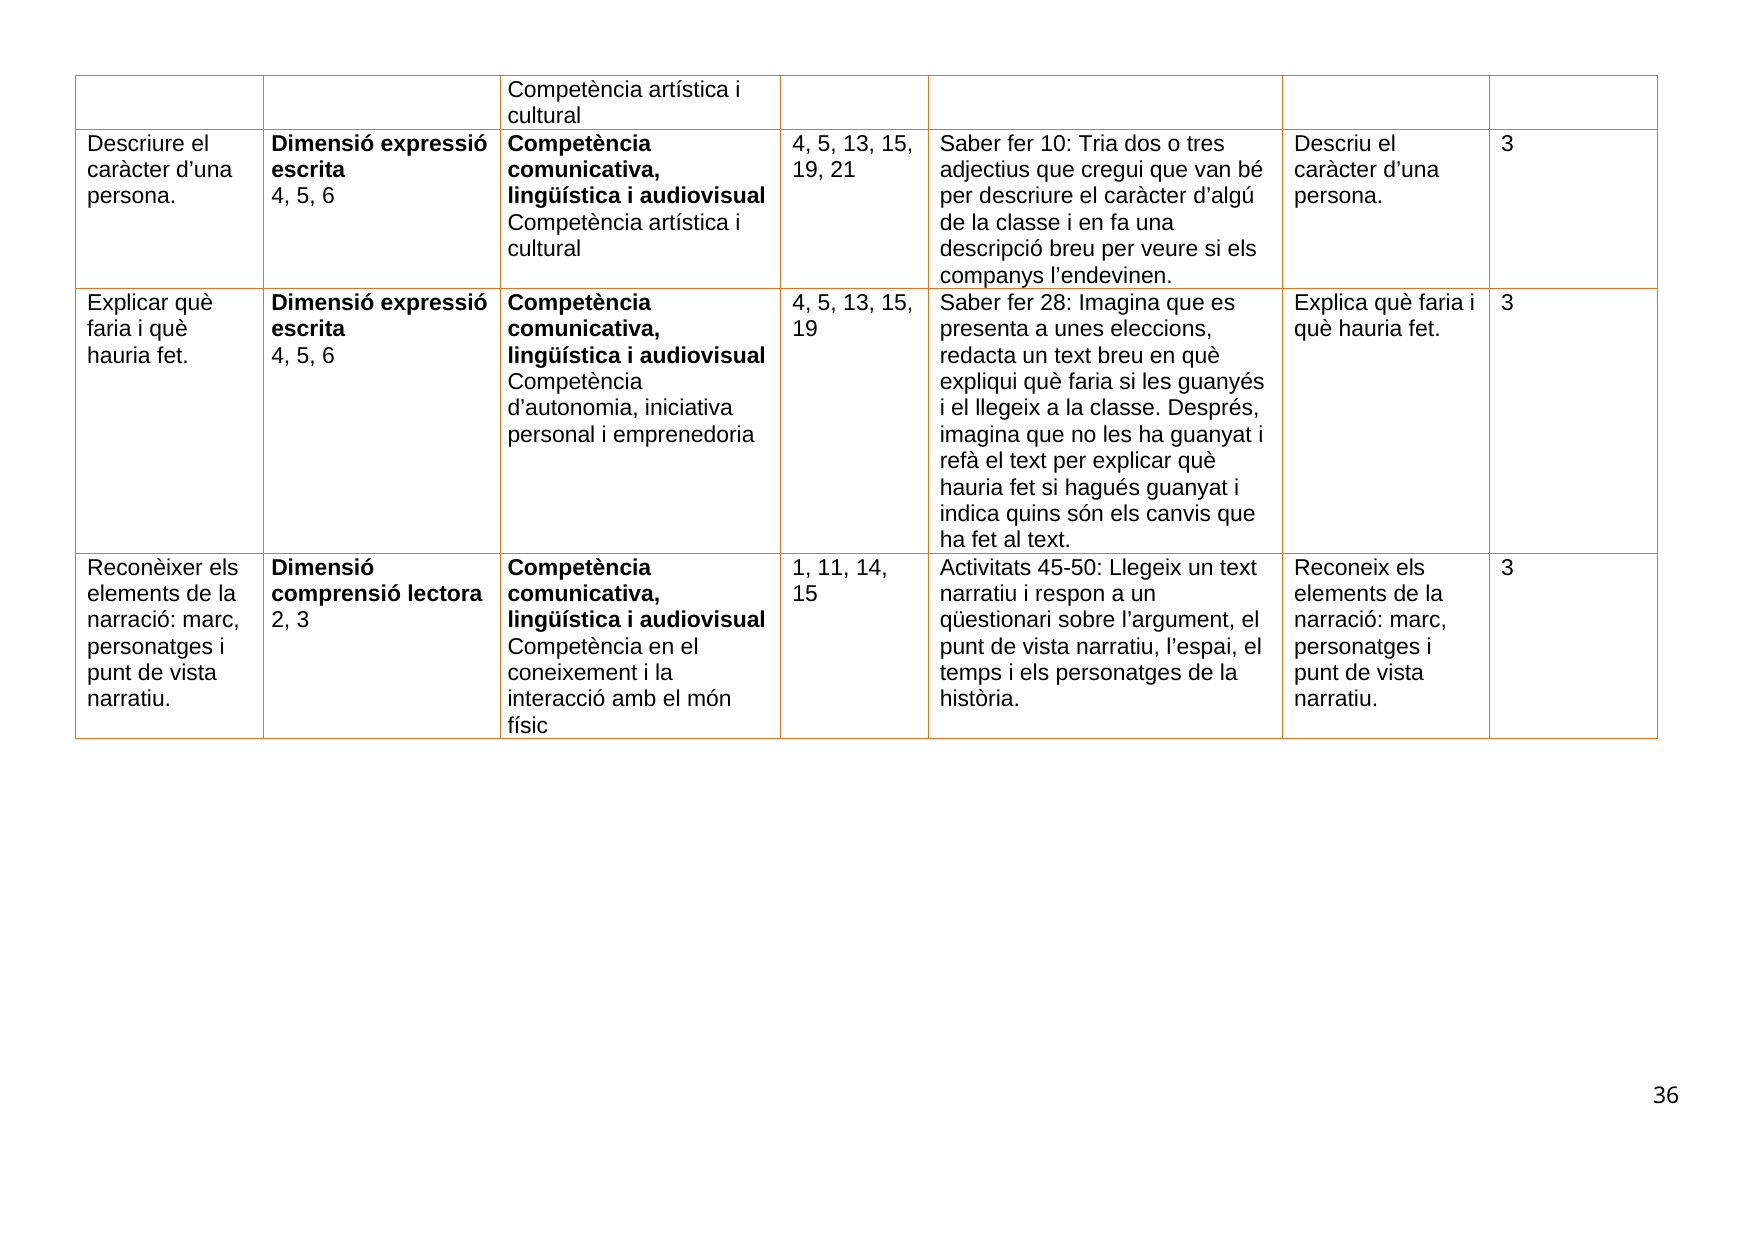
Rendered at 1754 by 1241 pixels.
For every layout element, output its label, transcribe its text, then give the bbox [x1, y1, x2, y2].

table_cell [1283, 76, 1489, 129]
table_cell Dimensió comprensió lectora 2, 3 [264, 554, 500, 738]
table_cell Descriu el caràcter d’una persona. [1283, 130, 1489, 288]
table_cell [264, 76, 500, 129]
table_cell Dimensió expressió escrita 4, 5, 6 [264, 289, 500, 552]
table_cell Reconeix els elements de la narració: marc, personatges i punt de vista narratiu. [1283, 554, 1489, 738]
table_cell 3 [1490, 76, 1657, 129]
table_cell 4, 5, 13, 15, 19 [781, 289, 928, 552]
table_cell Descriure el caràcter d’una persona. [76, 130, 263, 288]
table_cell Competència comunicativa, lingüística i audiovisual Competència en el coneixement i la interacció amb el món físic [501, 554, 780, 738]
table_cell Competència comunicativa, lingüística i audiovisual Competència d’autonomia, iniciativa personal i emprenedoria [501, 289, 780, 552]
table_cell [501, 76, 780, 129]
table_cell Activitats 45-50: Llegeix un text narratiu i respon a un qüestionari sobre l’argument, el punt de vista narratiu, l’espai, el temps i els personatges de la història. [929, 554, 1282, 738]
table_cell 4, 5, 13, 15, 19, 21 [781, 130, 928, 288]
table_cell Competència comunicativa, lingüística i audiovisual Competència artística i cultural [501, 130, 780, 288]
table_cell Explica què faria i què hauria fet. [1283, 289, 1489, 552]
table_cell Dimensió expressió escrita 4, 5, 6 [264, 130, 500, 288]
table_cell Explicar què faria i què hauria fet. [76, 289, 263, 552]
table_cell 21 [781, 76, 928, 129]
table_cell 3 [1490, 289, 1657, 552]
table_cell 3 [1490, 130, 1657, 288]
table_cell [76, 76, 263, 129]
table_cell Saber fer 10: Tria dos o tres adjectius que cregui que van bé per descriure el caràcter d’algú de la classe i en fa una descripció breu per veure si els companys l’endevinen. [929, 130, 1282, 288]
table_cell Saber fer 28: Imagina que es presenta a unes eleccions, redacta un text breu en què expliqui què faria si les guanyés i el llegeix a la classe. Després, imagina que no les ha guanyat i refà el text per explicar què hauria fet si hagués guanyat i indica quins són els canvis que ha fet al text. [929, 289, 1282, 552]
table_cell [929, 76, 1282, 129]
table_cell 3 [1490, 554, 1657, 738]
table_cell 1, 11, 14, 15 [781, 554, 928, 738]
table_cell Reconèixer els elements de la narració: marc, personatges i punt de vista narratiu. [76, 554, 263, 738]
